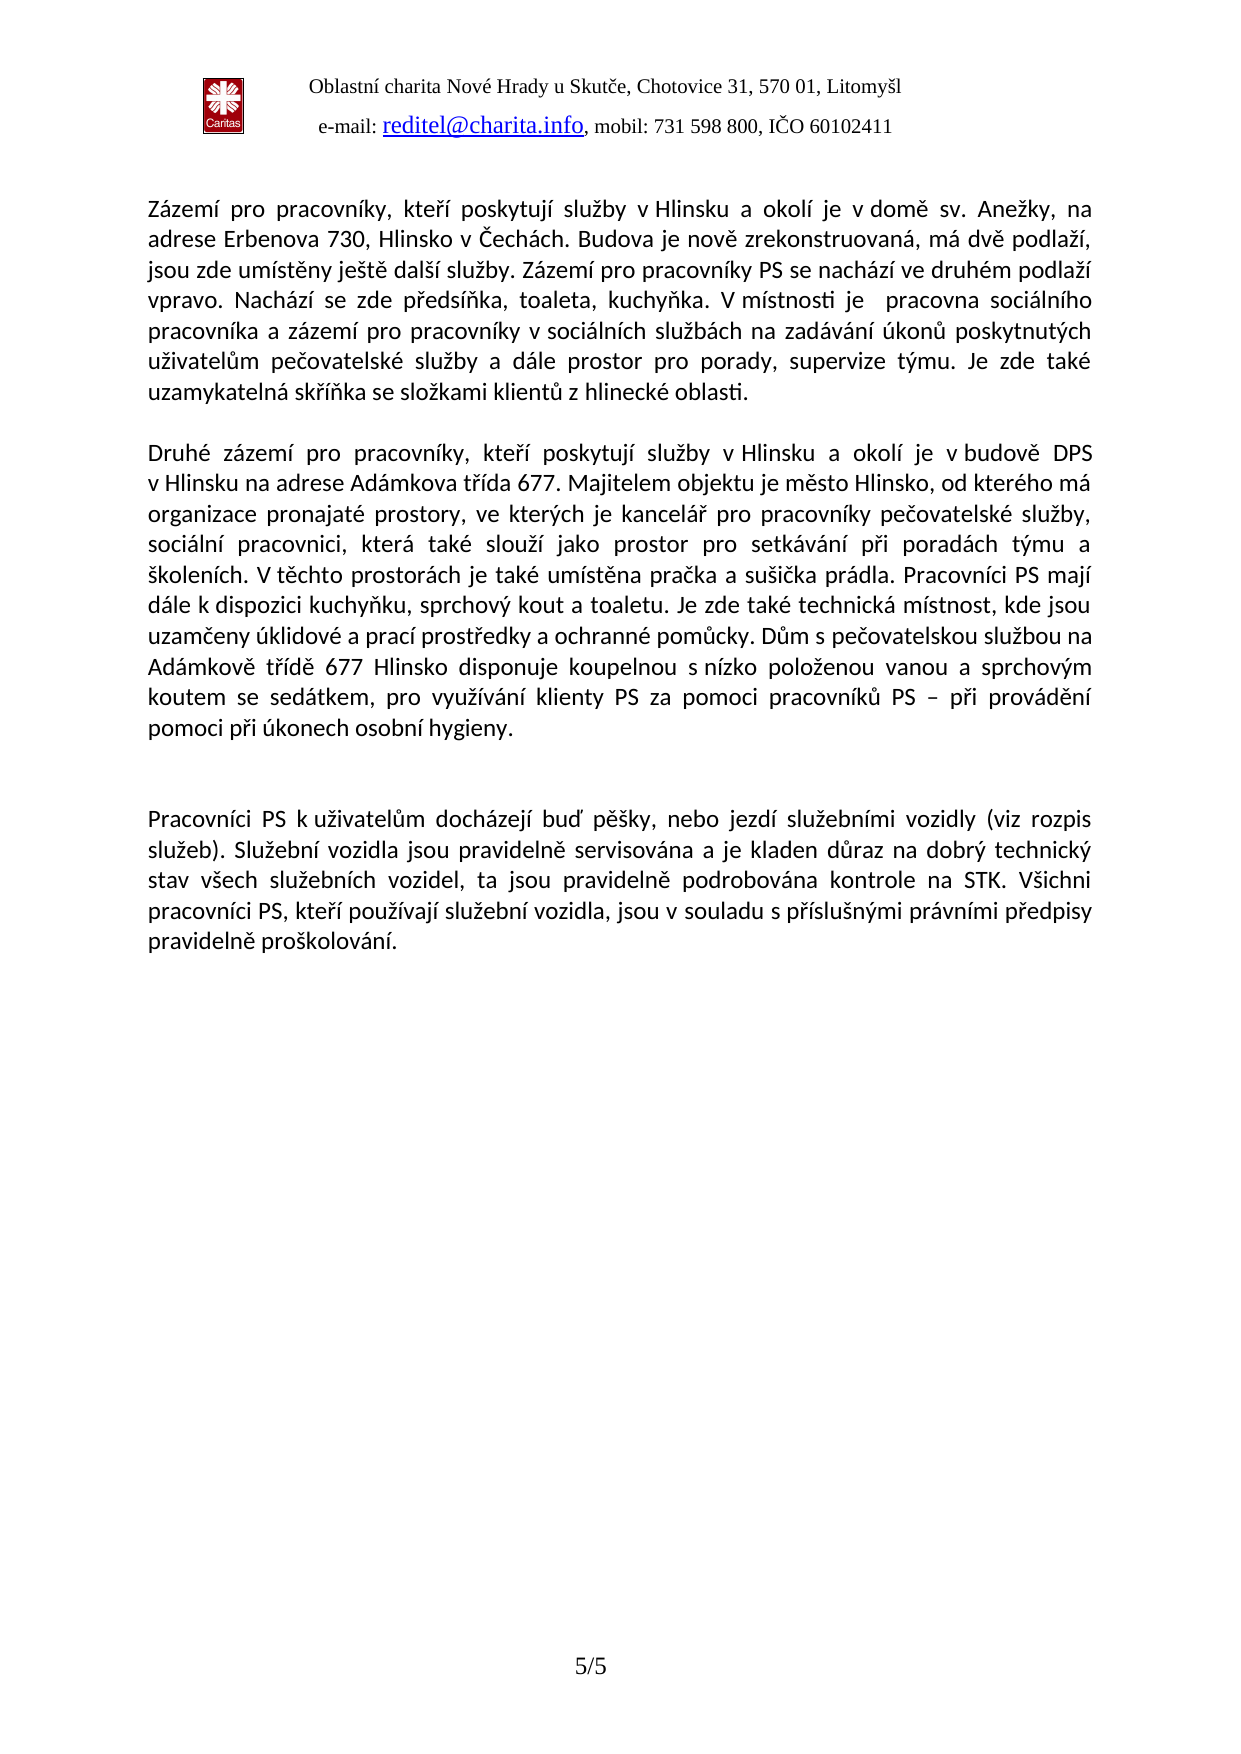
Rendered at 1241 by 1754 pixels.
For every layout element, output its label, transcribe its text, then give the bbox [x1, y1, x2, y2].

text Druhé zázemí pro pracovníky, kteří poskytují služby v Hlinsku a okolí je v budově DPS v Hlinsku na adrese Adámkova třída 677. Majitelem objektu je město Hlinsko, od kterého má organizace pronajaté prostory, ve kterých je kancelář pro pracovníky pečovatelské služby, sociální pracovnici, která také slouží jako prostor pro setkávání při poradách týmu a školeních. V těchto prostorách je také umístěna pračka a sušička prádla. Pracovníci PS mají dále k dispozici kuchyňku, sprchový kout a toaletu. Je zde také technická místnost, kde jsou uzamčeny úklidové a prací prostředky a ochranné pomůcky. Dům s pečovatelskou službou na Adámkově třídě 677 Hlinsko disponuje koupelnou s nízko položenou vanou a sprchovým koutem se sedátkem, pro využívání klienty PS za pomoci pracovníků PS – při provádění pomoci při úkonech osobní hygieny. [148, 437, 1093, 742]
picture [204, 79, 243, 133]
text Pracovníci PS k uživatelům docházejí buď pěšky, nebo jezdí služebními vozidly (viz rozpis služeb). Služební vozidla jsou pravidelně servisována a je kladen důraz na dobrý technický stav všech služebních vozidel, ta jsou pravidelně podrobována kontrole na STK. Všichni pracovníci PS, kteří používají služební vozidla, jsou v souladu s příslušnými právními předpisy pravidelně proškolování. [148, 803, 1093, 956]
text Zázemí pro pracovníky, kteří poskytují služby v Hlinsku a okolí je v domě sv. Anežky, na adrese Erbenova 730, Hlinsko v Čechách. Budova je nově zrekonstruovaná, má dvě podlaží, jsou zde umístěny ještě další služby. Zázemí pro pracovníky PS se nachází ve druhém podlaží vpravo. Nachází se zde předsíňka, toaleta, kuchyňka. V místnosti je pracovna sociálního pracovníka a zázemí pro pracovníky v sociálních službách na zadávání úkonů poskytnutých uživatelům pečovatelské služby a dále prostor pro porady, supervize týmu. Je zde také uzamykatelná skříňka se složkami klientů z hlinecké oblasti. [148, 193, 1093, 406]
